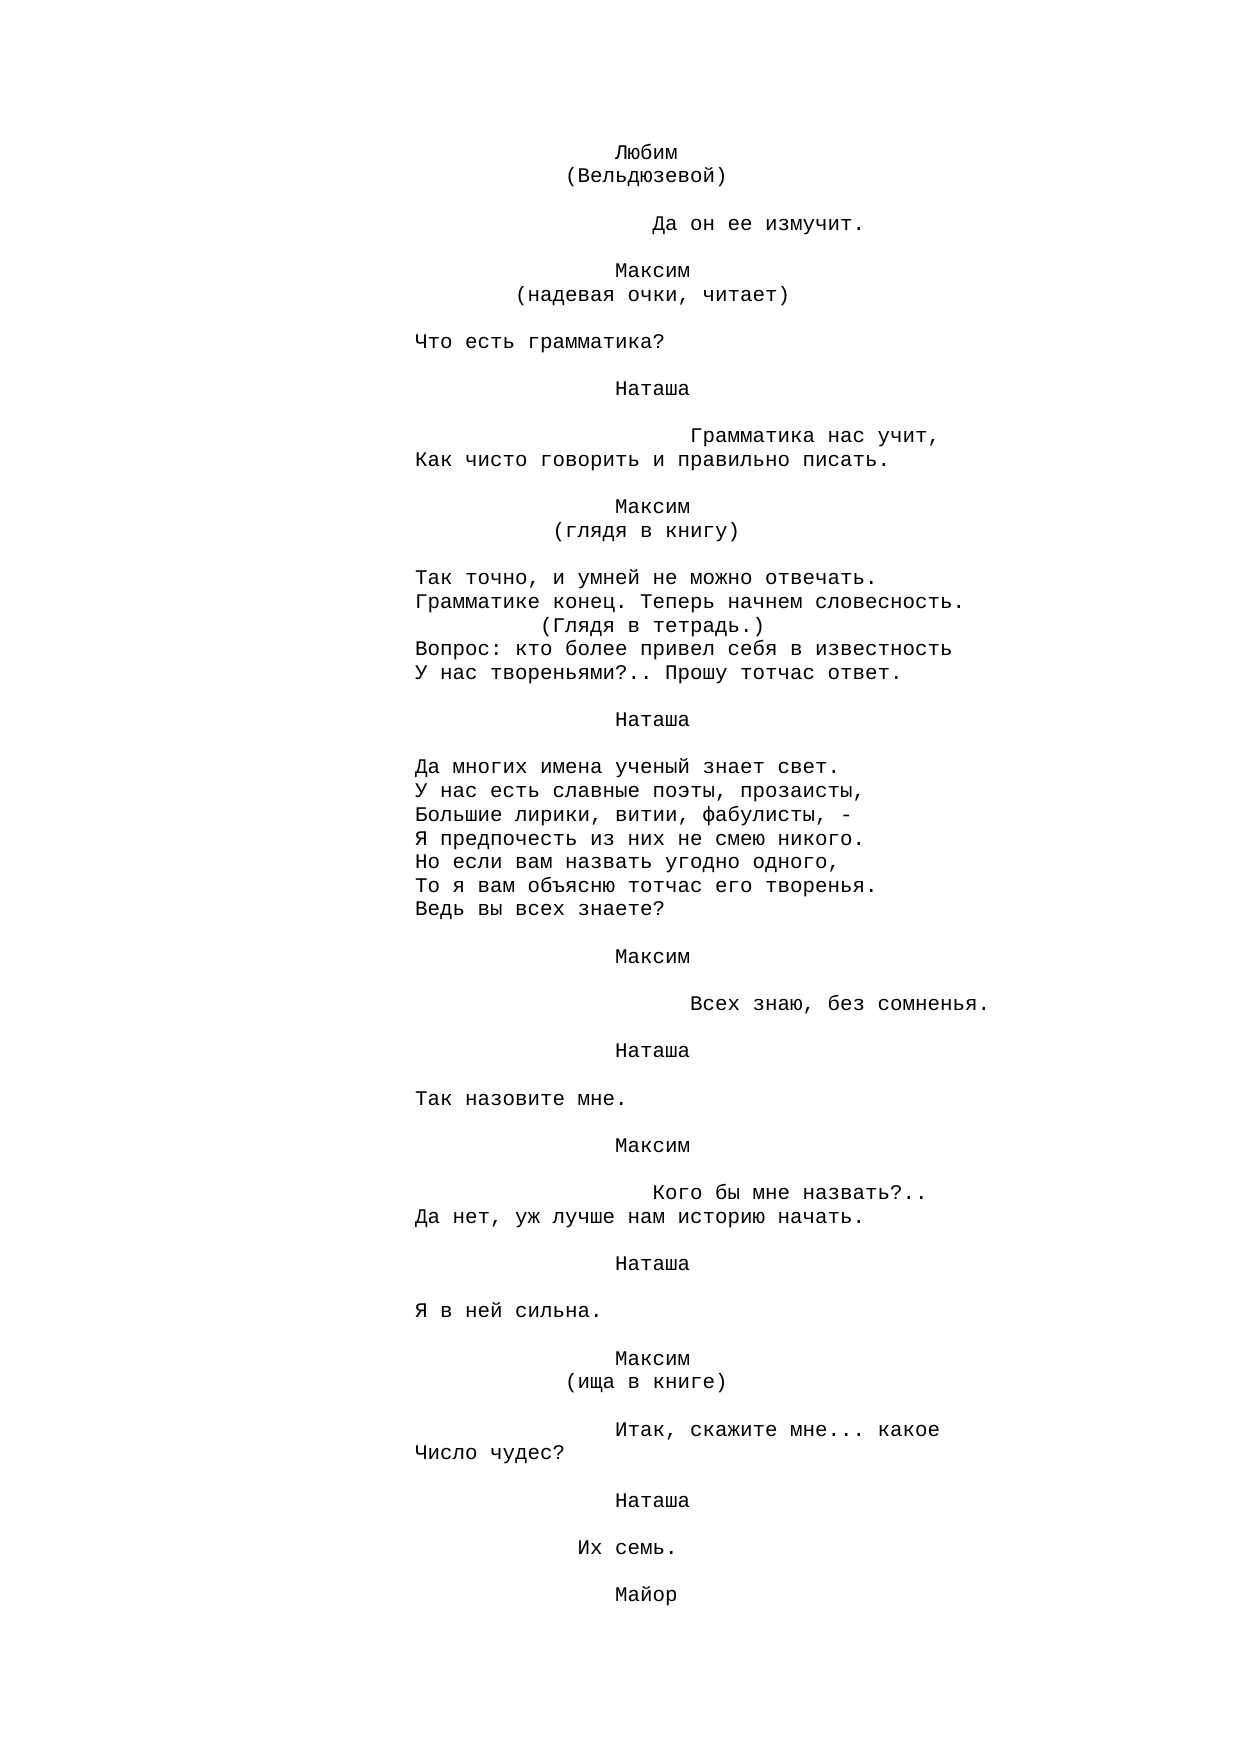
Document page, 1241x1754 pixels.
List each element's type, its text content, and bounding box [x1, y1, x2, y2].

text Наташа [177, 1040, 1152, 1064]
text Грамматика нас учит, [177, 426, 1152, 449]
text Итак, скажите мне... какое [177, 1419, 1152, 1442]
text Да он ее измучит. [177, 213, 1152, 236]
text Наташа [177, 378, 1152, 402]
text Наташа [177, 1253, 1152, 1277]
text Я предпочесть из них не смею никого. [177, 827, 1152, 851]
text Грамматике конец. Теперь начнем словесность. [177, 591, 1152, 615]
text Я в ней сильна. [177, 1300, 1152, 1324]
text Число чудес? [177, 1442, 1152, 1466]
text Так назовите мне. [177, 1088, 1152, 1111]
text (ища в книге) [177, 1371, 1152, 1395]
text Максим [177, 1348, 1152, 1371]
text Максим [177, 496, 1152, 520]
text Так точно, и умней не можно отвечать. [177, 567, 1152, 591]
text Наташа [177, 709, 1152, 733]
text Максим [177, 1135, 1152, 1158]
text (Глядя в тетрадь.) [177, 615, 1152, 638]
text Большие лирики, витии, фабулисты, - [177, 804, 1152, 827]
text Максим [177, 946, 1152, 969]
text Всех знаю, без сомненья. [177, 993, 1152, 1017]
text Наташа [177, 1489, 1152, 1513]
text Любим [177, 142, 1152, 165]
text Их семь. [177, 1537, 1152, 1561]
text Вопрос: кто более привел себя в известность [177, 638, 1152, 662]
text Да многих имена ученый знает свет. [177, 757, 1152, 780]
text Но если вам назвать угодно одного, [177, 851, 1152, 875]
text Майор [177, 1584, 1152, 1608]
text (надевая очки, читает) [177, 284, 1152, 307]
text У нас есть славные поэты, прозаисты, [177, 780, 1152, 804]
text Ведь вы всех знаете? [177, 898, 1152, 922]
text То я вам объясню тотчас его творенья. [177, 875, 1152, 898]
text Как чисто говорить и правильно писать. [177, 449, 1152, 473]
text У нас твореньями?.. Прошу тотчас ответ. [177, 662, 1152, 686]
text (глядя в книгу) [177, 520, 1152, 544]
text Кого бы мне назвать?.. [177, 1182, 1152, 1206]
text Максим [177, 260, 1152, 284]
text Да нет, уж лучше нам историю начать. [177, 1206, 1152, 1229]
text (Вельдюзевой) [177, 165, 1152, 189]
text Что есть грамматика? [177, 331, 1152, 354]
